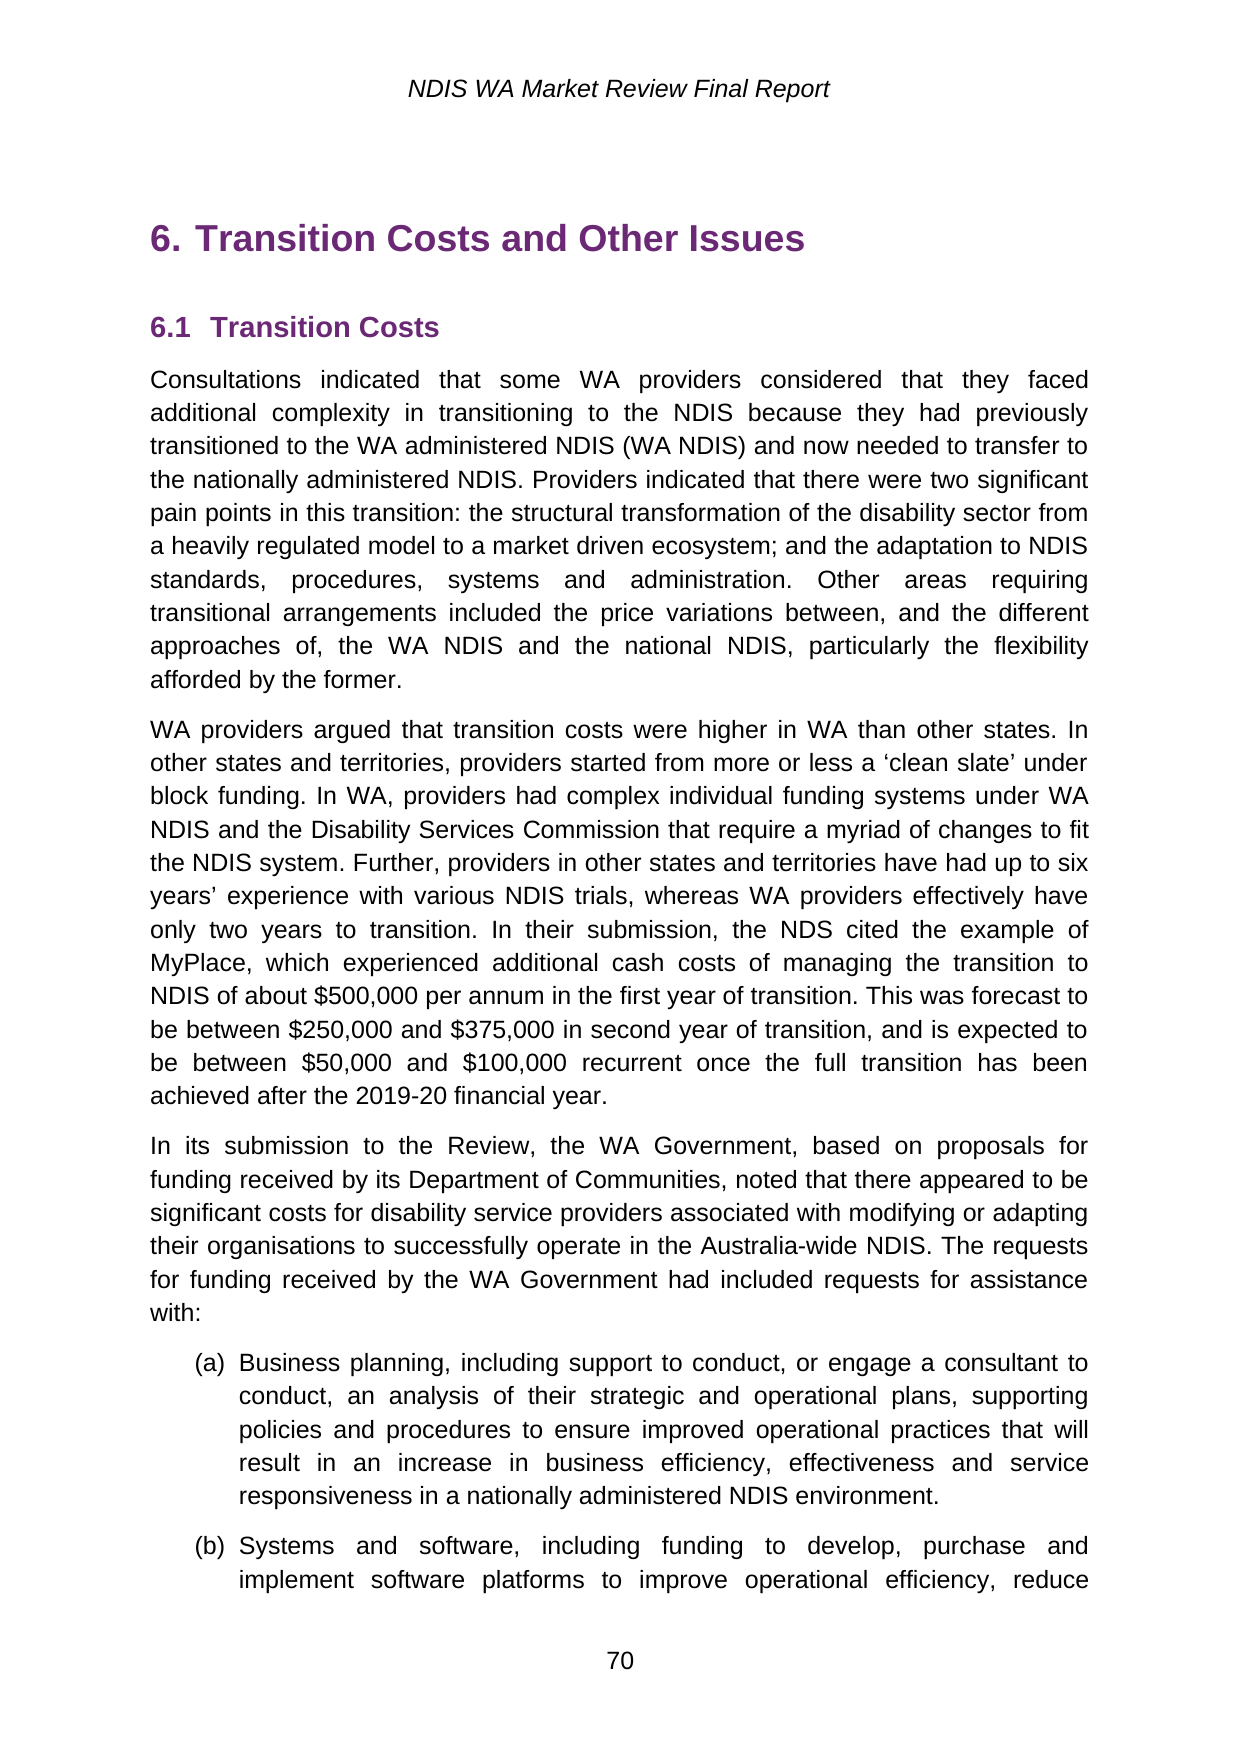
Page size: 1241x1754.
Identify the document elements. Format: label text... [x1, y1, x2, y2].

subtitle Transition Costs [150, 310, 1090, 343]
list Business planning, including support to conduct, or engage a consultant to conduct, an analysis of their strategic and operational plans, supporting policies and procedures to ensure improved operational practices that will result in an increase in business efficiency, effectiveness and service responsiveness in a nationally administered NDIS environment. [194, 1343, 1090, 1510]
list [194, 1527, 1090, 1593]
subtitle Transition Costs and Other Issues [150, 217, 1090, 260]
text Consultations indicated that some WA providers considered that they faced additional complexity in transitioning to the NDIS because they had previously transitioned to the WA administered NDIS (WA NDIS) and now needed to transfer to the nationally administered NDIS. Providers indicated that there were two significant pain points in this transition: the structural transformation of the disability sector from a heavily regulated model to a market driven ecosystem; and the adaptation to NDIS standards, procedures, systems and administration. Other areas requiring transitional arrangements included the price variations between, and the different approaches of, the WA NDIS and the national NDIS, particularly the flexibility afforded by the former. [150, 360, 1090, 693]
text WA providers argued that transition costs were higher in WA than other states. In other states and territories, providers started from more or less a ‘clean slate’ under block funding. In WA, providers had complex individual funding systems under WA NDIS and the Disability Services Commission that require a myriad of changes to fit the NDIS system. Further, providers in other states and territories have had up to six years’ experience with various NDIS trials, whereas WA providers effectively have only two years to transition. In their submission, the NDS cited the example of MyPlace, which experienced additional cash costs of managing the transition to NDIS of about $500,000 per annum in the first year of transition. This was forecast to be between $250,000 and $375,000 in second year of transition, and is expected to be between $50,000 and $100,000 recurrent once the full transition has been achieved after the 2019-20 financial year. [150, 710, 1090, 1110]
text In its submission to the Review, the WA Government, based on proposals for funding received by its Department of Communities, noted that there appeared to be significant costs for disability service providers associated with modifying or adapting their organisations to successfully operate in the Australia-wide NDIS. The requests for funding received by the WA Government had included requests for assistance with: [150, 1127, 1090, 1327]
